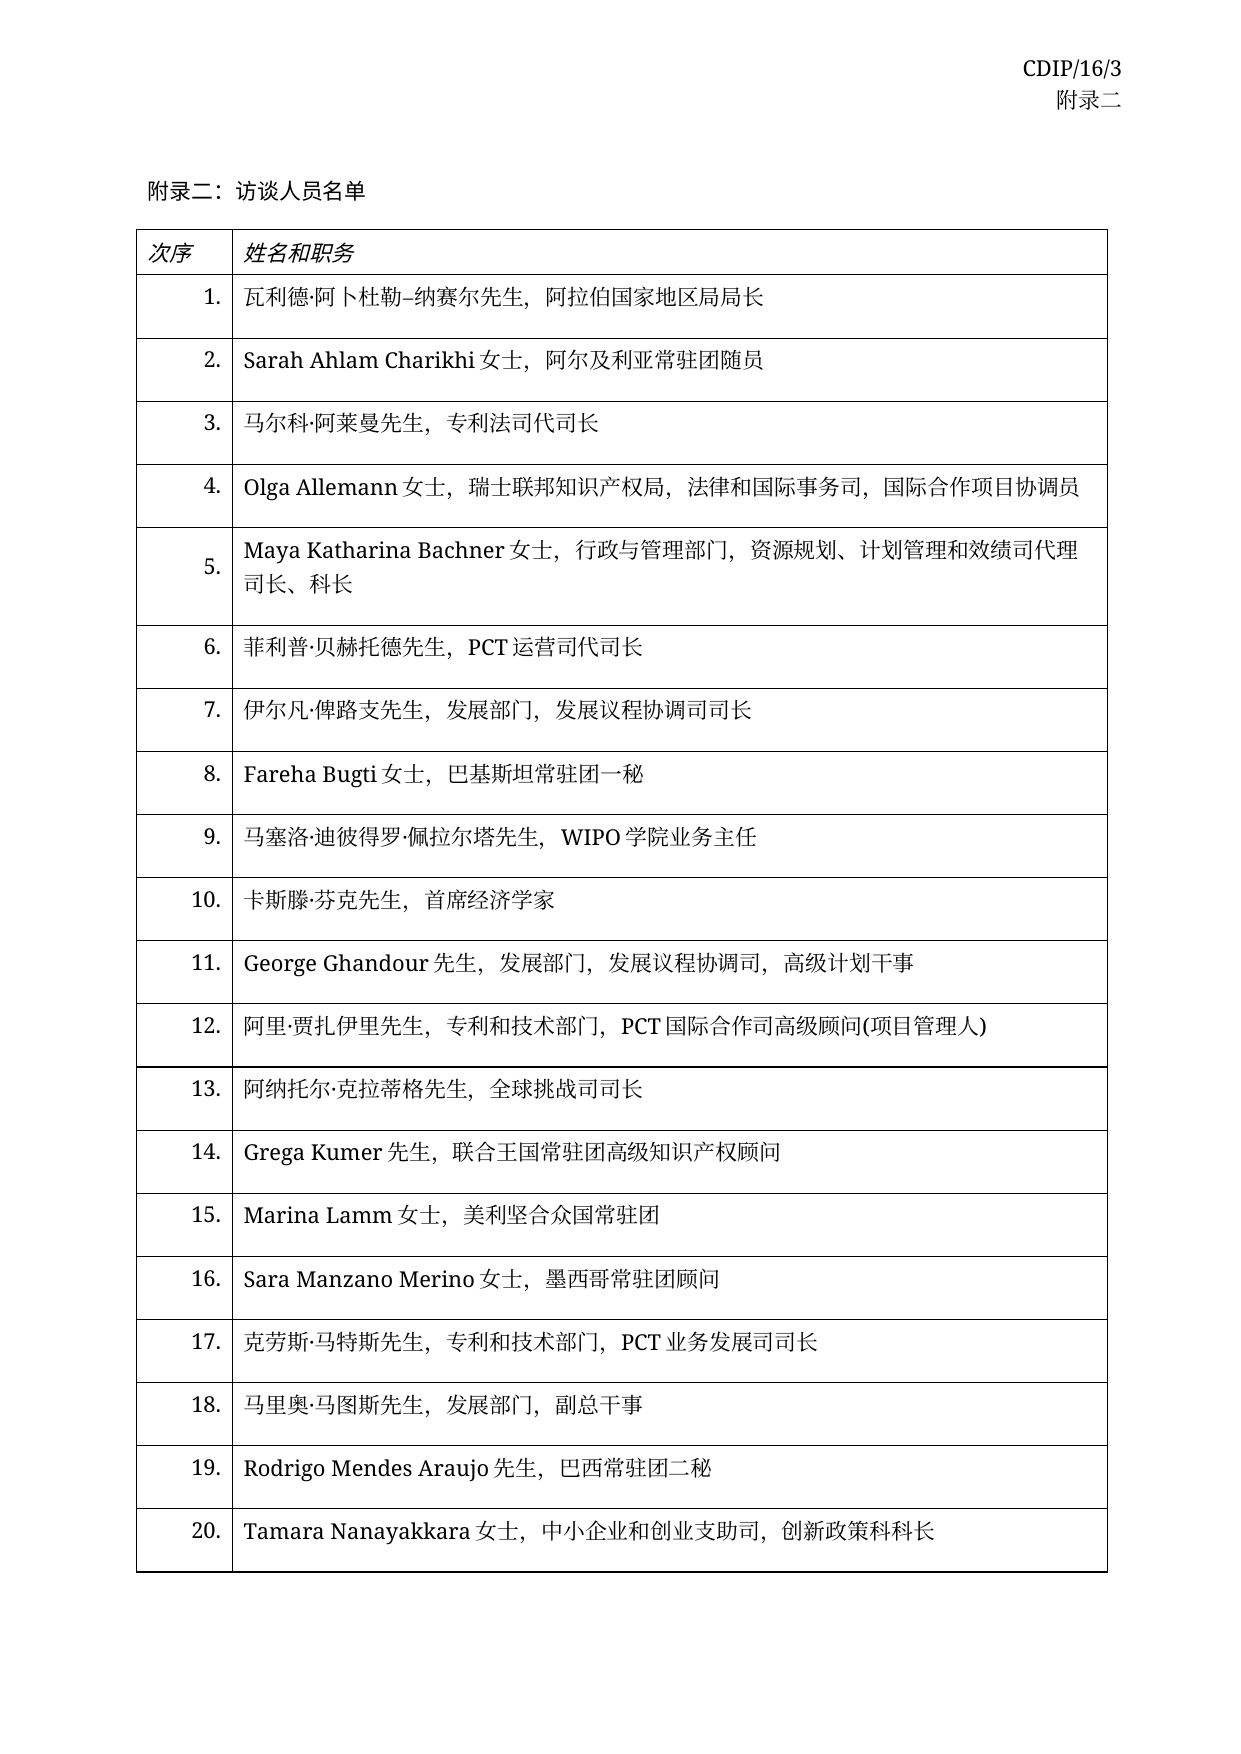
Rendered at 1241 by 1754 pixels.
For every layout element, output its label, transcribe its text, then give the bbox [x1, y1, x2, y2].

table_cell 3. [137, 402, 232, 464]
table_cell 5. [137, 528, 232, 624]
table_cell 11. [137, 941, 232, 1003]
table_cell 17. [137, 1320, 232, 1382]
table_cell 伊尔凡·俾路支先生，发展部门，发展议程协调司司长 [233, 689, 1107, 751]
table_cell 18. [137, 1383, 232, 1445]
table_cell 菲利普·贝赫托德先生，PCT运营司代司长 [233, 626, 1107, 688]
table_cell 13. [137, 1068, 232, 1129]
table_cell 12. [137, 1004, 232, 1066]
table_cell 卡斯滕·芬克先生，首席经济学家 [233, 878, 1107, 940]
list 附录二：访谈人员名单 [148, 174, 1122, 206]
table_cell 马塞洛·迪彼得罗·佩拉尔塔先生，WIPO学院业务主任 [233, 815, 1107, 877]
table_cell 阿纳托尔·克拉蒂格先生，全球挑战司司长 [233, 1068, 1107, 1129]
table_cell George Ghandour先生，发展部门，发展议程协调司，高级计划干事 [233, 941, 1107, 1003]
table_cell 1. [137, 275, 232, 337]
table_cell Grega Kumer先生，联合王国常驻团高级知识产权顾问 [233, 1131, 1107, 1193]
table_cell Rodrigo Mendes Araujo先生，巴西常驻团二秘 [233, 1446, 1107, 1508]
table_header 次序 [137, 230, 232, 274]
table_cell 6. [137, 626, 232, 688]
table_cell Tamara Nanayakkara女士，中小企业和创业支助司，创新政策科科长 [233, 1509, 1107, 1571]
table_cell 克劳斯·马特斯先生，专利和技术部门，PCT业务发展司司长 [233, 1320, 1107, 1382]
table_cell 16. [137, 1257, 232, 1319]
table_header 姓名和职务 [233, 230, 1107, 274]
table_cell 15. [137, 1194, 232, 1256]
table_cell 4. [137, 465, 232, 527]
table_cell 9. [137, 815, 232, 877]
table_cell 7. [137, 689, 232, 751]
table_cell 马里奥·马图斯先生，发展部门，副总干事 [233, 1383, 1107, 1445]
table_cell 10. [137, 878, 232, 940]
table_cell 19. [137, 1446, 232, 1508]
table_cell 8. [137, 752, 232, 814]
table_cell 马尔科·阿莱曼先生，专利法司代司长 [233, 402, 1107, 464]
table_cell Sara Manzano Merino女士，墨西哥常驻团顾问 [233, 1257, 1107, 1319]
table_cell Olga Allemann女士，瑞士联邦知识产权局，法律和国际事务司，国际合作项目协调员 [233, 465, 1107, 527]
table_cell Maya Katharina Bachner女士，行政与管理部门，资源规划、计划管理和效绩司代理司长、科长 [233, 528, 1107, 624]
table_cell Sarah Ahlam Charikhi女士，阿尔及利亚常驻团随员 [233, 339, 1107, 401]
table_cell 瓦利德·阿卜杜勒–纳赛尔先生，阿拉伯国家地区局局长 [233, 275, 1107, 337]
table_cell 14. [137, 1131, 232, 1193]
table_cell Fareha Bugti女士，巴基斯坦常驻团一秘 [233, 752, 1107, 814]
table_cell 20. [137, 1509, 232, 1571]
table_cell 阿里·贾扎伊里先生，专利和技术部门，PCT国际合作司高级顾问(项目管理人) [233, 1004, 1107, 1066]
table_cell Marina Lamm女士，美利坚合众国常驻团 [233, 1194, 1107, 1256]
table_cell 2. [137, 339, 232, 401]
